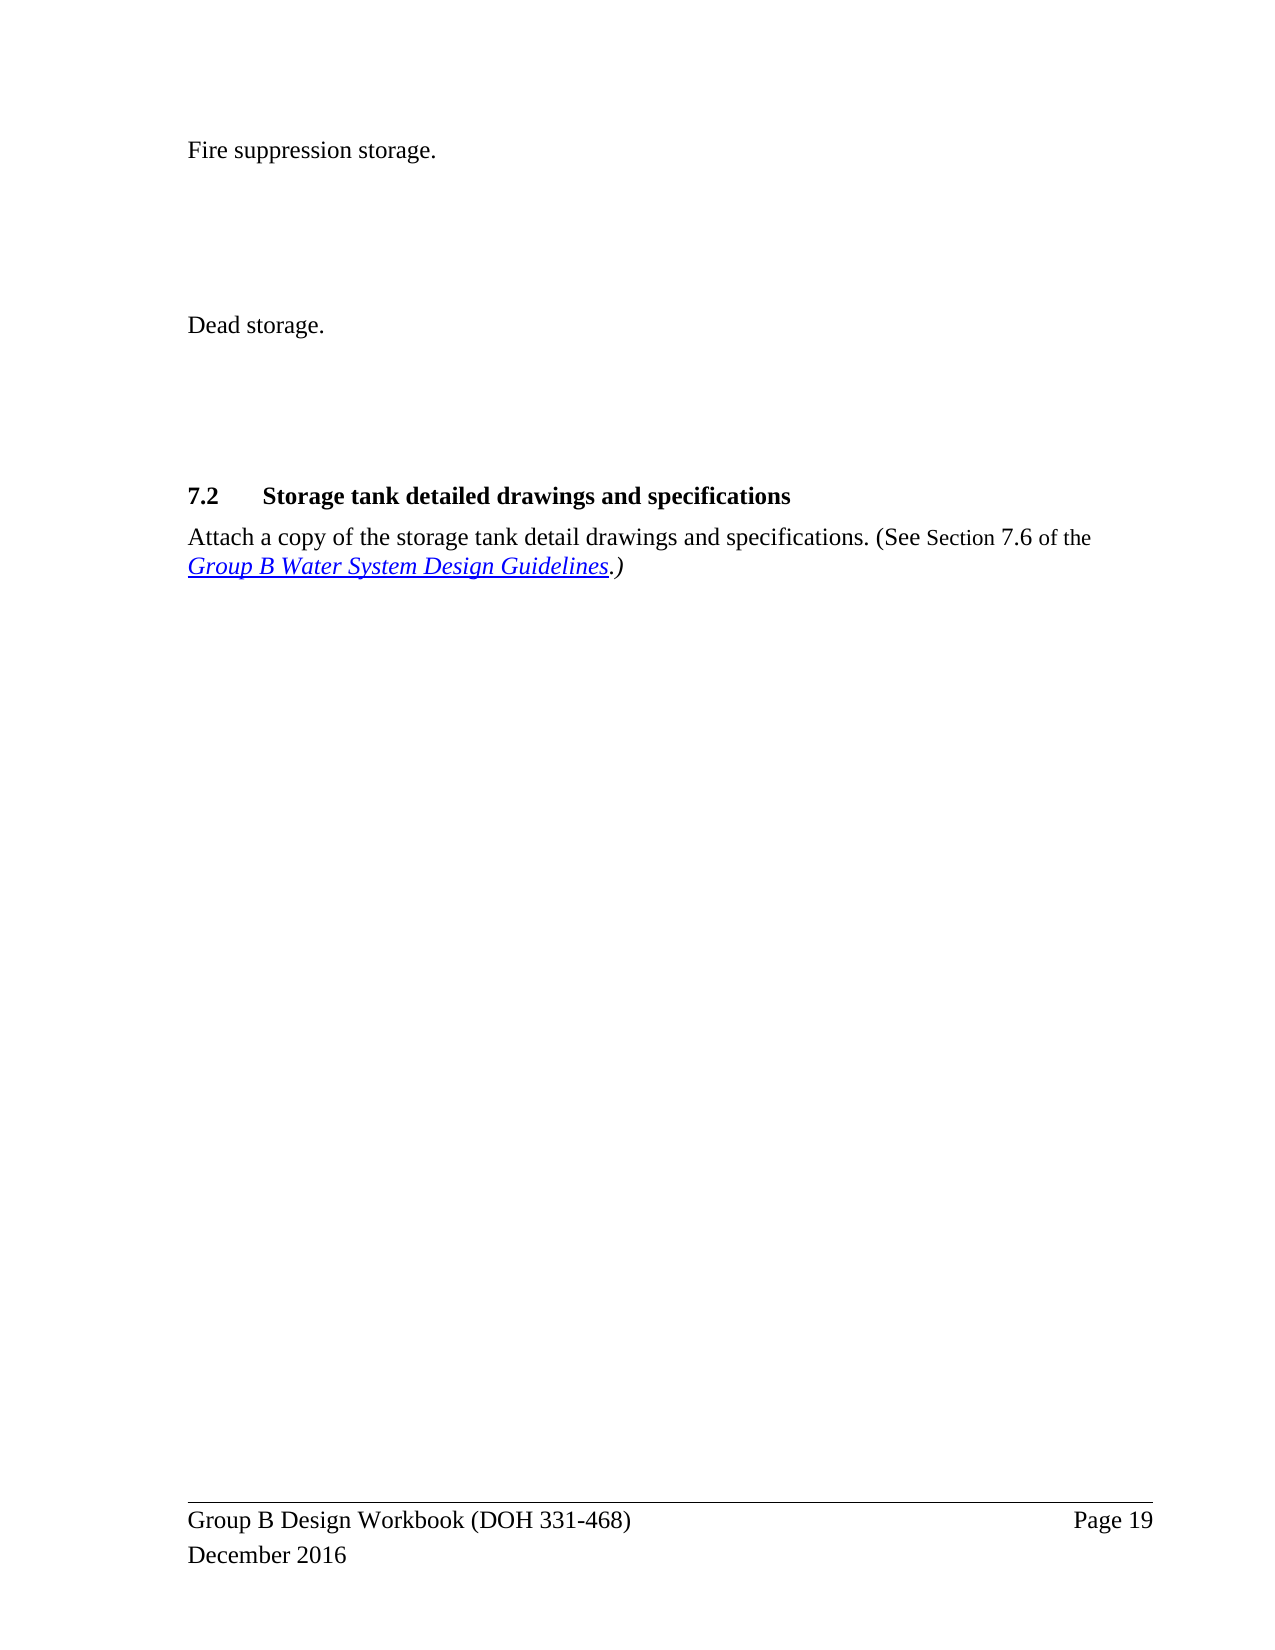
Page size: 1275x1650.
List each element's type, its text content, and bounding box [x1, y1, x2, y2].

text 7.2 Storage tank detailed drawings and specifications [187, 481, 1155, 510]
text Attach a copy of the storage tank detail drawings and specifications. (See Section 7.6 of the Group B Water System Design Guidelines.) [187, 522, 1155, 580]
text Dead storage. [187, 310, 1155, 339]
text Fire suppression storage. [187, 135, 1155, 164]
